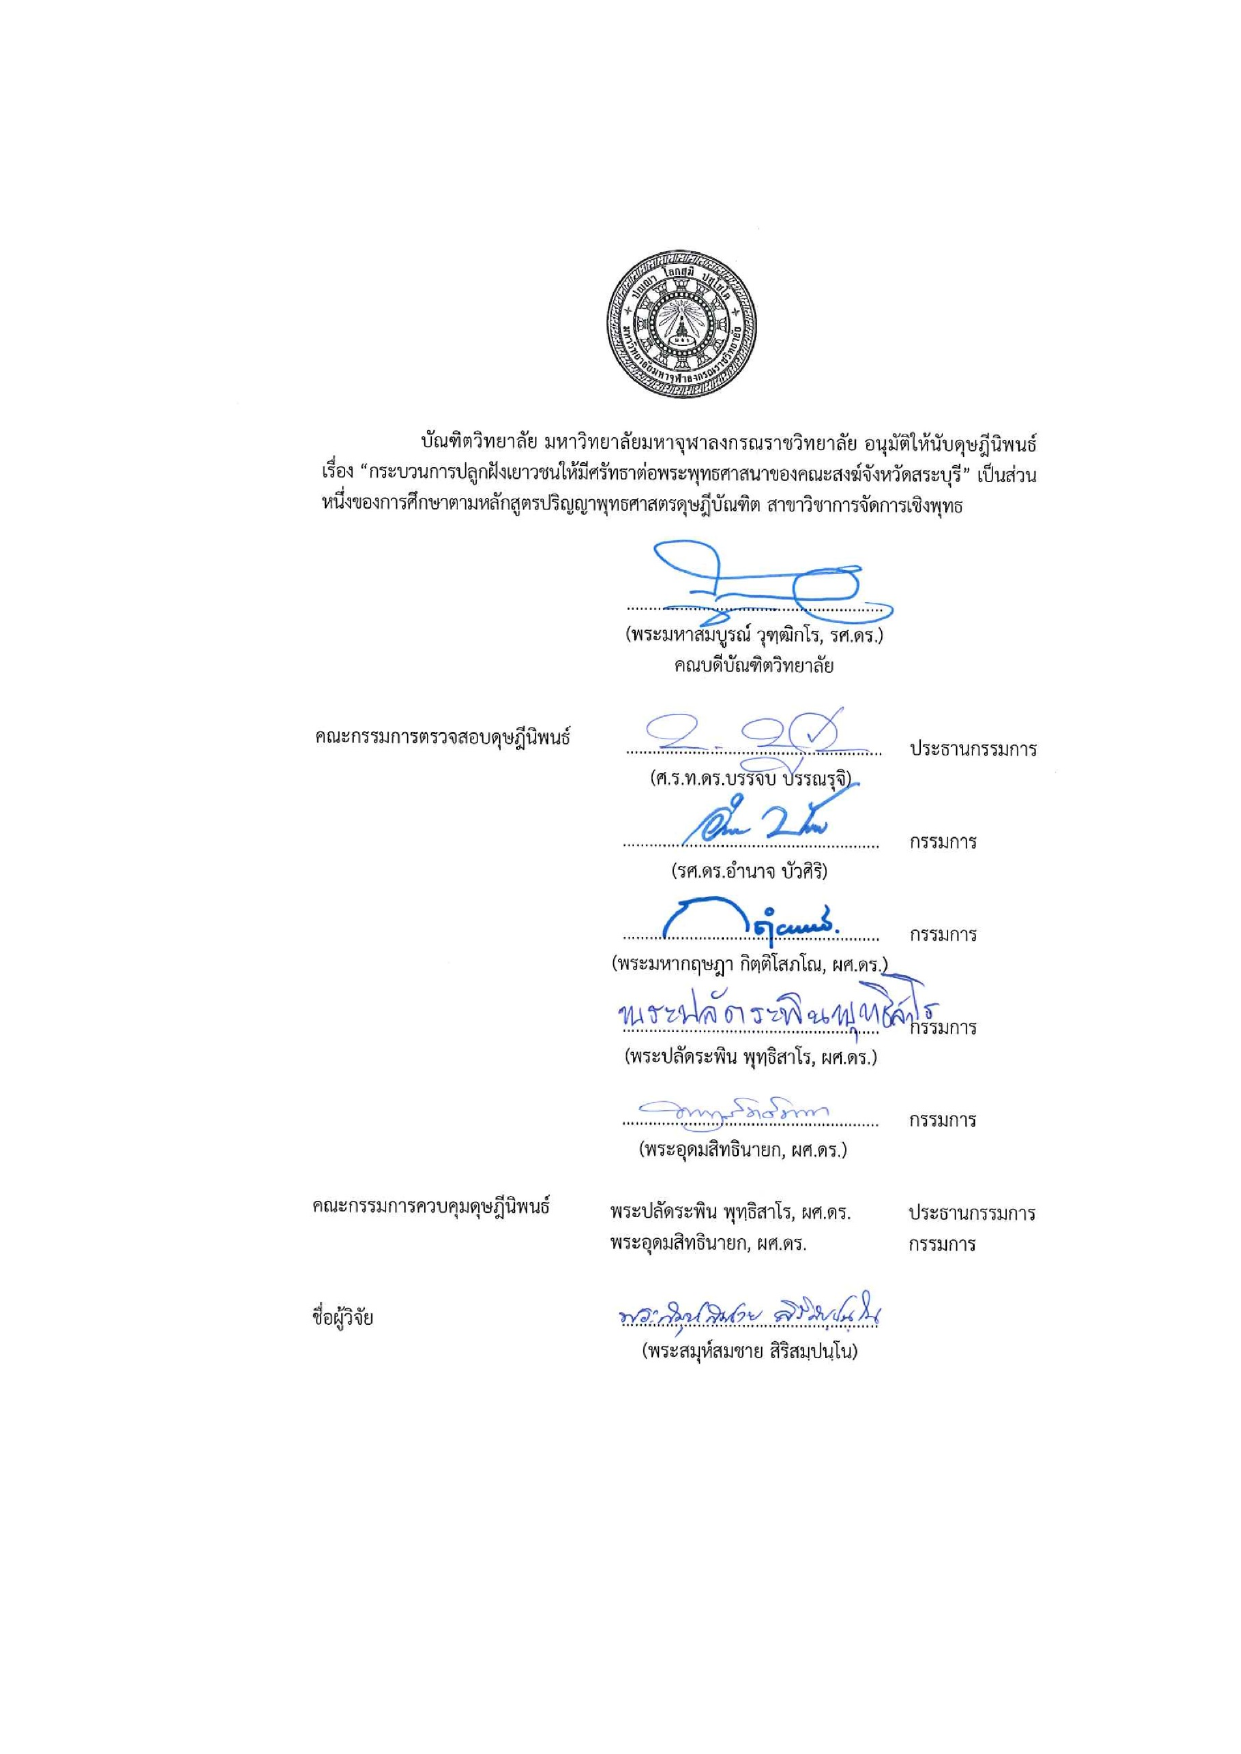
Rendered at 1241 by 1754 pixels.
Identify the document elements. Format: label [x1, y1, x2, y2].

picture [225, 225, 1092, 1407]
